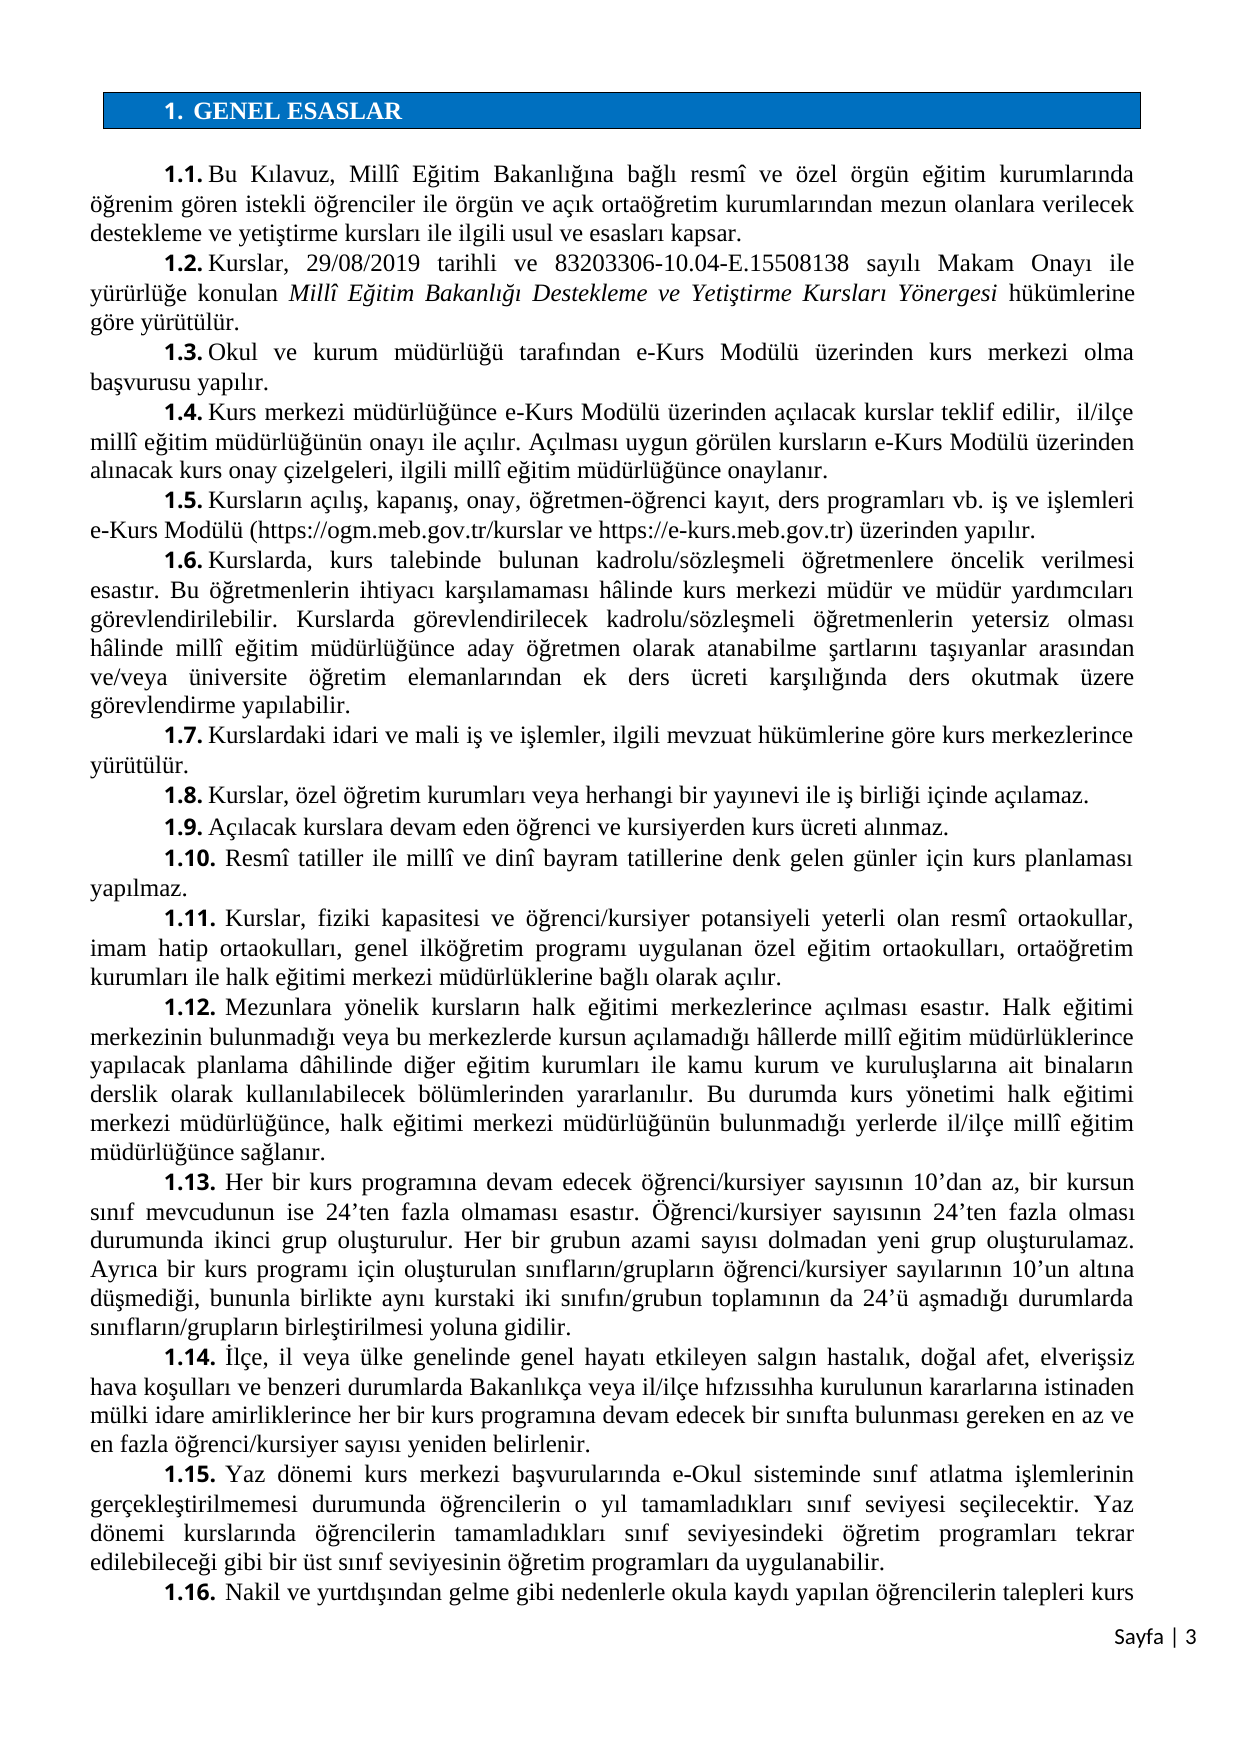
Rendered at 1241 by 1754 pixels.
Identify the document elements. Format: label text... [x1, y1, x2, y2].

list Kurslardaki idari ve mali iş ve işlemler, ilgili mevzuat hükümlerine göre kurs merkezlerince yürütülür. [90, 719, 1135, 779]
list Yaz dönemi kurs merkezi başvurularında e-Okul sisteminde sınıf atlatma işlemlerinin gerçekleştirilmemesi durumunda öğrencilerin o yıl tamamladıkları sınıf seviyesi seçilecektir. Yaz dönemi kurslarında öğrencilerin tamamladıkları sınıf seviyesindeki öğretim programları tekrar edilebileceği gibi bir üst sınıf seviyesinin öğretim programları da uygulanabilir. [90, 1458, 1135, 1575]
list Kurslar, fiziki kapasitesi ve öğrenci/kursiyer potansiyeli yeterli olan resmî ortaokullar, imam hatip ortaokulları, genel ilköğretim programı uygulanan özel eğitim ortaokulları, ortaöğretim kurumları ile halk eğitimi merkezi müdürlüklerine bağlı olarak açılır. [90, 902, 1135, 990]
subtitle GENEL ESASLAR [104, 93, 1140, 128]
list Kurslar, 29/08/2019 tarihli ve 83203306-10.04-E.15508138 sayılı Makam Onayı ile yürürlüğe konulan Millî Eğitim Bakanlığı Destekleme ve Yetiştirme Kursları Yönergesi hükümlerine göre yürütülür. [90, 247, 1135, 335]
list Mezunlara yönelik kursların halk eğitimi merkezlerince açılması esastır. Halk eğitimi merkezinin bulunmadığı veya bu merkezlerde kursun açılamadığı hâllerde millî eğitim müdürlüklerince yapılacak planlama dâhilinde diğer eğitim kurumları ile kamu kurum ve kuruluşlarına ait binaların derslik olarak kullanılabilecek bölümlerinden yararlanılır. Bu durumda kurs yönetimi halk eğitimi merkezi müdürlüğünce, halk eğitimi merkezi müdürlüğünün bulunmadığı yerlerde il/ilçe millî eğitim müdürlüğünce sağlanır. [90, 990, 1135, 1165]
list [90, 1575, 1135, 1607]
list Kurslar, özel öğretim kurumları veya herhangi bir yayınevi ile iş birliği içinde açılamaz. [90, 779, 1135, 810]
list Kurslarda, kurs talebinde bulunan kadrolu/sözleşmeli öğretmenlere öncelik verilmesi esastır. Bu öğretmenlerin ihtiyacı karşılamaması hâlinde kurs merkezi müdür ve müdür yardımcıları görevlendirilebilir. Kurslarda görevlendirilecek kadrolu/sözleşmeli öğretmenlerin yetersiz olması hâlinde millî eğitim müdürlüğünce aday öğretmen olarak atanabilme şartlarını taşıyanlar arasından ve/veya üniversite öğretim elemanlarından ek ders ücreti karşılığında ders okutmak üzere görevlendirme yapılabilir. [90, 544, 1135, 719]
list Açılacak kurslara devam eden öğrenci ve kursiyerden kurs ücreti alınmaz. [90, 810, 1135, 842]
list İlçe, il veya ülke genelinde genel hayatı etkileyen salgın hastalık, doğal afet, elverişsiz hava koşulları ve benzeri durumlarda Bakanlıkça veya il/ilçe hıfzıssıhha kurulunun kararlarına istinaden mülki idare amirliklerince her bir kurs programına devam edecek bir sınıfta bulunması gereken en az ve en fazla öğrenci/kursiyer sayısı yeniden belirlenir. [90, 1340, 1135, 1458]
list Kursların açılış, kapanış, onay, öğretmen-öğrenci kayıt, ders programları vb. iş ve işlemleri e-Kurs Modülü (https://ogm.meb.gov.tr/kurslar ve https://e-kurs.meb.gov.tr) üzerinden yapılır. [90, 484, 1135, 544]
list Bu Kılavuz, Millî Eğitim Bakanlığına bağlı resmî ve özel örgün eğitim kurumlarında öğrenim gören istekli öğrenciler ile örgün ve açık ortaöğretim kurumlarından mezun olanlara verilecek destekleme ve yetiştirme kursları ile ilgili usul ve esasları kapsar. [90, 158, 1135, 247]
list Okul ve kurum müdürlüğü tarafından e-Kurs Modülü üzerinden kurs merkezi olma başvurusu yapılır. [90, 335, 1135, 395]
list Resmî tatiller ile millî ve dinî bayram tatillerine denk gelen günler için kurs planlaması yapılmaz. [90, 842, 1135, 902]
list Her bir kurs programına devam edecek öğrenci/kursiyer sayısının 10’dan az, bir kursun sınıf mevcudunun ise 24’ten fazla olmaması esastır. Öğrenci/kursiyer sayısının 24’ten fazla olması durumunda ikinci grup oluşturulur. Her bir grubun azami sayısı dolmadan yeni grup oluşturulamaz. Ayrıca bir kurs programı için oluşturulan sınıfların/grupların öğrenci/kursiyer sayılarının 10’un altına düşmediği, bununla birlikte aynı kurstaki iki sınıfın/grubun toplamının da 24’ü aşmadığı durumlarda sınıfların/grupların birleştirilmesi yoluna gidilir. [90, 1165, 1135, 1340]
list Kurs merkezi müdürlüğünce e-Kurs Modülü üzerinden açılacak kurslar teklif edilir, il/ilçe millî eğitim müdürlüğünün onayı ile açılır. Açılması uygun görülen kursların e-Kurs Modülü üzerinden alınacak kurs onay çizelgeleri, ilgili millî eğitim müdürlüğünce onaylanır. [90, 395, 1135, 484]
